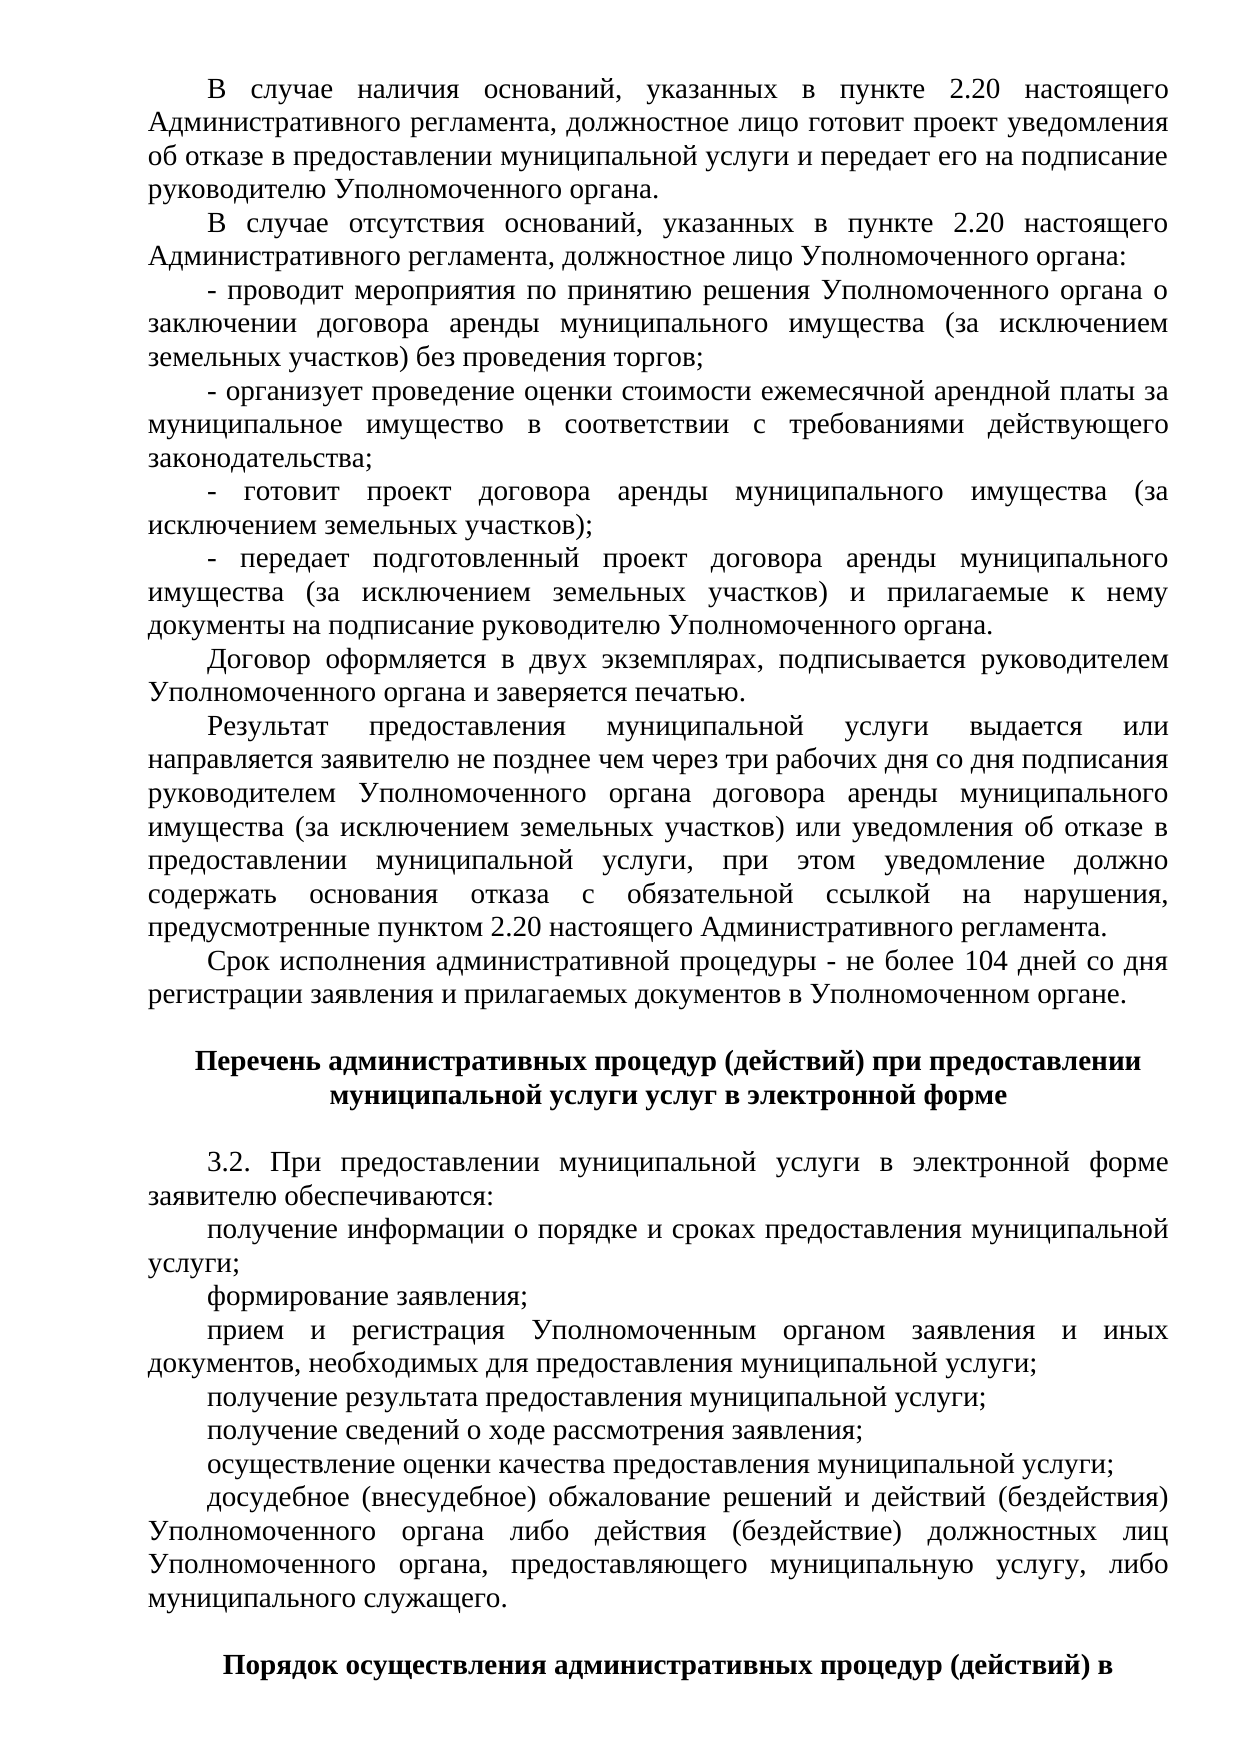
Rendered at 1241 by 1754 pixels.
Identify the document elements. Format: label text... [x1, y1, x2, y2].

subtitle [167, 1647, 1169, 1681]
text - проводит мероприятия по принятию решения Уполномоченного органа о заключении договора аренды муниципального имущества (за исключением земельных участков) без проведения торгов; [148, 272, 1169, 373]
text осуществление оценки качества предоставления муниципальной услуги; [148, 1446, 1169, 1479]
text получение сведений о ходе рассмотрения заявления; [148, 1412, 1169, 1446]
subtitle Перечень административных процедур (действий) при предоставлении муниципальной услуги услуг в электронной форме [167, 1043, 1169, 1111]
text - передает подготовленный проект договора аренды муниципального имущества (за исключением земельных участков) и прилагаемые к нему документы на подписание руководителю Уполномоченного органа. [148, 540, 1169, 641]
text В случае отсутствия оснований, указанных в пункте 2.20 настоящего Административного регламента, должностное лицо Уполномоченного органа: [148, 205, 1169, 272]
text - готовит проект договора аренды муниципального имущества (за исключением земельных участков); [148, 473, 1169, 540]
text получение результата предоставления муниципальной услуги; [148, 1379, 1169, 1412]
text В случае наличия оснований, указанных в пункте 2.20 настоящего Административного регламента, должностное лицо готовит проект уведомления об отказе в предоставлении муниципальной услуги и передает его на подписание руководителю Уполномоченного органа. [148, 71, 1169, 205]
text досудебное (внесудебное) обжалование решений и действий (бездействия) Уполномоченного органа либо действия (бездействие) должностных лиц Уполномоченного органа, предоставляющего муниципальную услугу, либо муниципального служащего. [148, 1479, 1169, 1614]
text формирование заявления; [148, 1278, 1169, 1312]
text Договор оформляется в двух экземплярах, подписывается руководителем Уполномоченного органа и заверяется печатью. [148, 641, 1169, 708]
text - организует проведение оценки стоимости ежемесячной арендной платы за муниципальное имущество в соответствии с требованиями действующего законодательства; [148, 373, 1169, 473]
text получение информации о порядке и сроках предоставления муниципальной услуги; [148, 1211, 1169, 1278]
text Срок исполнения административной процедуры - не более 104 дней со дня регистрации заявления и прилагаемых документов в Уполномоченном органе. [148, 943, 1169, 1010]
text Результат предоставления муниципальной услуги выдается или направляется заявителю не позднее чем через три рабочих дня со дня подписания руководителем Уполномоченного органа договора аренды муниципального имущества (за исключением земельных участков) или уведомления об отказе в предоставлении муниципальной услуги, при этом уведомление должно содержать основания отказа с обязательной ссылкой на нарушения, предусмотренные пунктом 2.20 настоящего Административного регламента. [148, 708, 1169, 943]
text 3.2. При предоставлении муниципальной услуги в электронной форме заявителю обеспечиваются: [148, 1144, 1169, 1211]
text прием и регистрация Уполномоченным органом заявления и иных документов, необходимых для предоставления муниципальной услуги; [148, 1312, 1169, 1379]
